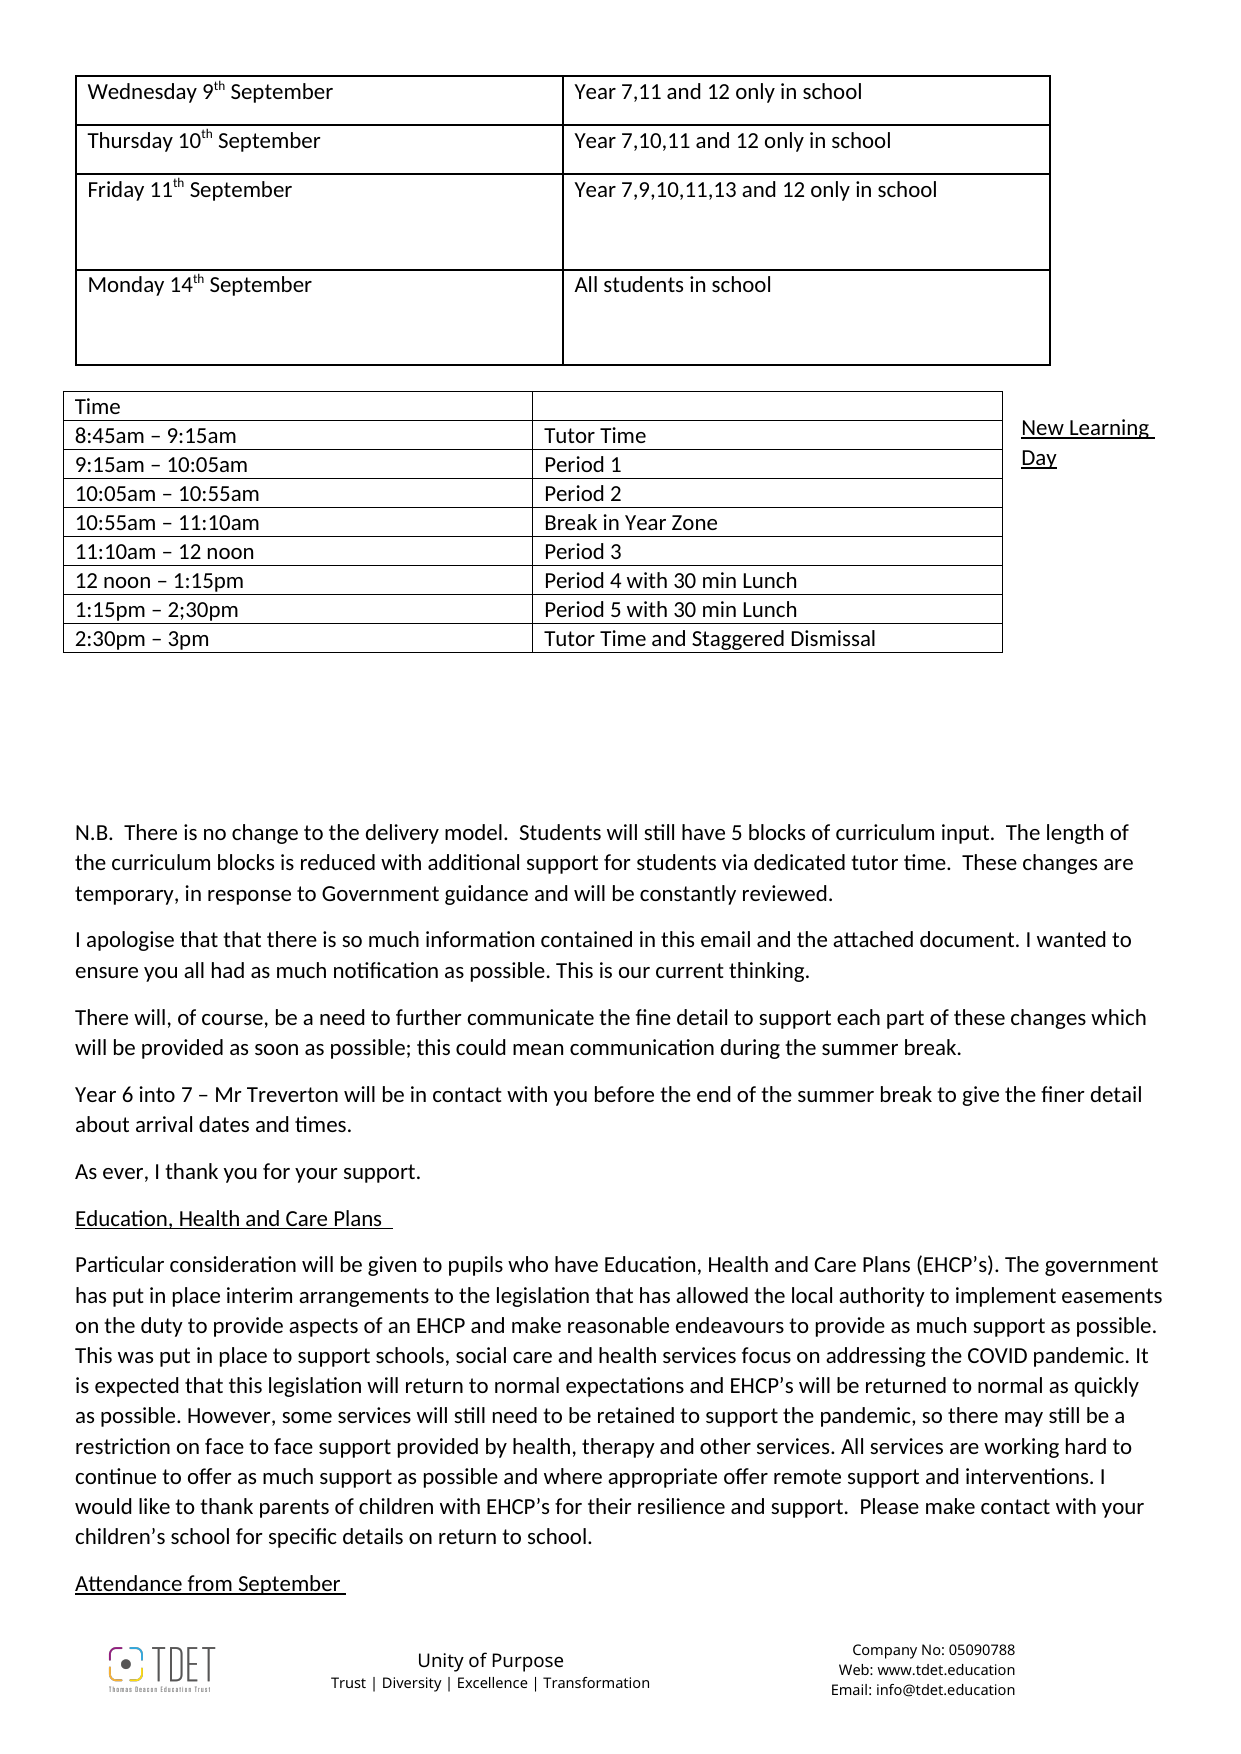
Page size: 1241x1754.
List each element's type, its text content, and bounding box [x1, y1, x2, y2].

table_cell Period 2 [533, 479, 1002, 507]
text New Learning Day [1003, 413, 1165, 471]
text Attendance from September [75, 1569, 1165, 1597]
table_header Time [64, 392, 532, 420]
table_cell Year 7,9,10,11,13 and 12 only in school [564, 175, 1049, 268]
text As ever, I thank you for your support. [75, 1157, 1165, 1185]
text There will, of course, be a need to further communicate the fine detail to support each part of these changes which will be provided as soon as possible; this could mean communication during the summer break. [75, 1003, 1165, 1061]
table_cell 11:10am – 12 noon [64, 537, 532, 565]
text I apologise that that there is so much information contained in this email and the attached document. I wanted to ensure you all had as much notification as possible. This is our current thinking. [75, 926, 1165, 984]
table_cell 9:15am – 10:05am [64, 450, 532, 478]
table_cell Period 3 [533, 537, 1002, 565]
text Year 6 into 7 – Mr Treverton will be in contact with you before the end of the summer break to give the finer detail about arrival dates and times. [75, 1080, 1165, 1138]
table_cell Year 7,10,11 and 12 only in school [564, 126, 1049, 173]
picture [75, 1613, 249, 1726]
table_cell 2:30pm – 3pm [64, 624, 532, 652]
text Particular consideration will be given to pupils who have Education, Health and Care Plans (EHCP’s). The government has put in place interim arrangements to the legislation that has allowed the local authority to implement easements on the duty to provide aspects of an EHCP and make reasonable endeavours to provide as much support as possible. This was put in place to support schools, social care and health services focus on addressing the COVID pandemic. It is expected that this legislation will return to normal expectations and EHCP’s will be returned to normal as quickly as possible. However, some services will still need to be retained to support the pandemic, so there may still be a restriction on face to face support provided by health, therapy and other services. All services are working hard to continue to offer as much support as possible and where appropriate offer remote support and interventions. I would like to thank parents of children with EHCP’s for their resilience and support. Please make contact with your children’s school for specific details on return to school. [75, 1251, 1165, 1551]
table_cell All students in school [564, 271, 1049, 364]
table_cell Thursday 10th September [77, 126, 562, 173]
table_cell Tutor Time [533, 421, 1002, 449]
text Education, Health and Care Plans [75, 1204, 1165, 1232]
table_cell Period 1 [533, 450, 1002, 478]
table_header [533, 392, 1002, 420]
text N.B. There is no change to the delivery model. Students will still have 5 blocks of curriculum input. The length of the curriculum blocks is reduced with additional support for students via dedicated tutor time. These changes are temporary, in response to Government guidance and will be constantly reviewed. [75, 818, 1165, 907]
table_cell Period 5 with 30 min Lunch [533, 595, 1002, 623]
table_cell Period 4 with 30 min Lunch [533, 566, 1002, 594]
table_cell Wednesday 9th September [77, 77, 562, 124]
table_cell 10:05am – 10:55am [64, 479, 532, 507]
table_cell Friday 11th September [77, 175, 562, 268]
table_cell Tutor Time and Staggered Dismissal [533, 624, 1002, 652]
table_cell Break in Year Zone [533, 508, 1002, 536]
table_cell Year 7,11 and 12 only in school [564, 77, 1049, 124]
table_cell Monday 14th September [77, 271, 562, 364]
table_cell 8:45am – 9:15am [64, 421, 532, 449]
table_cell 12 noon – 1:15pm [64, 566, 532, 594]
table_cell 1:15pm – 2;30pm [64, 595, 532, 623]
table_cell 10:55am – 11:10am [64, 508, 532, 536]
